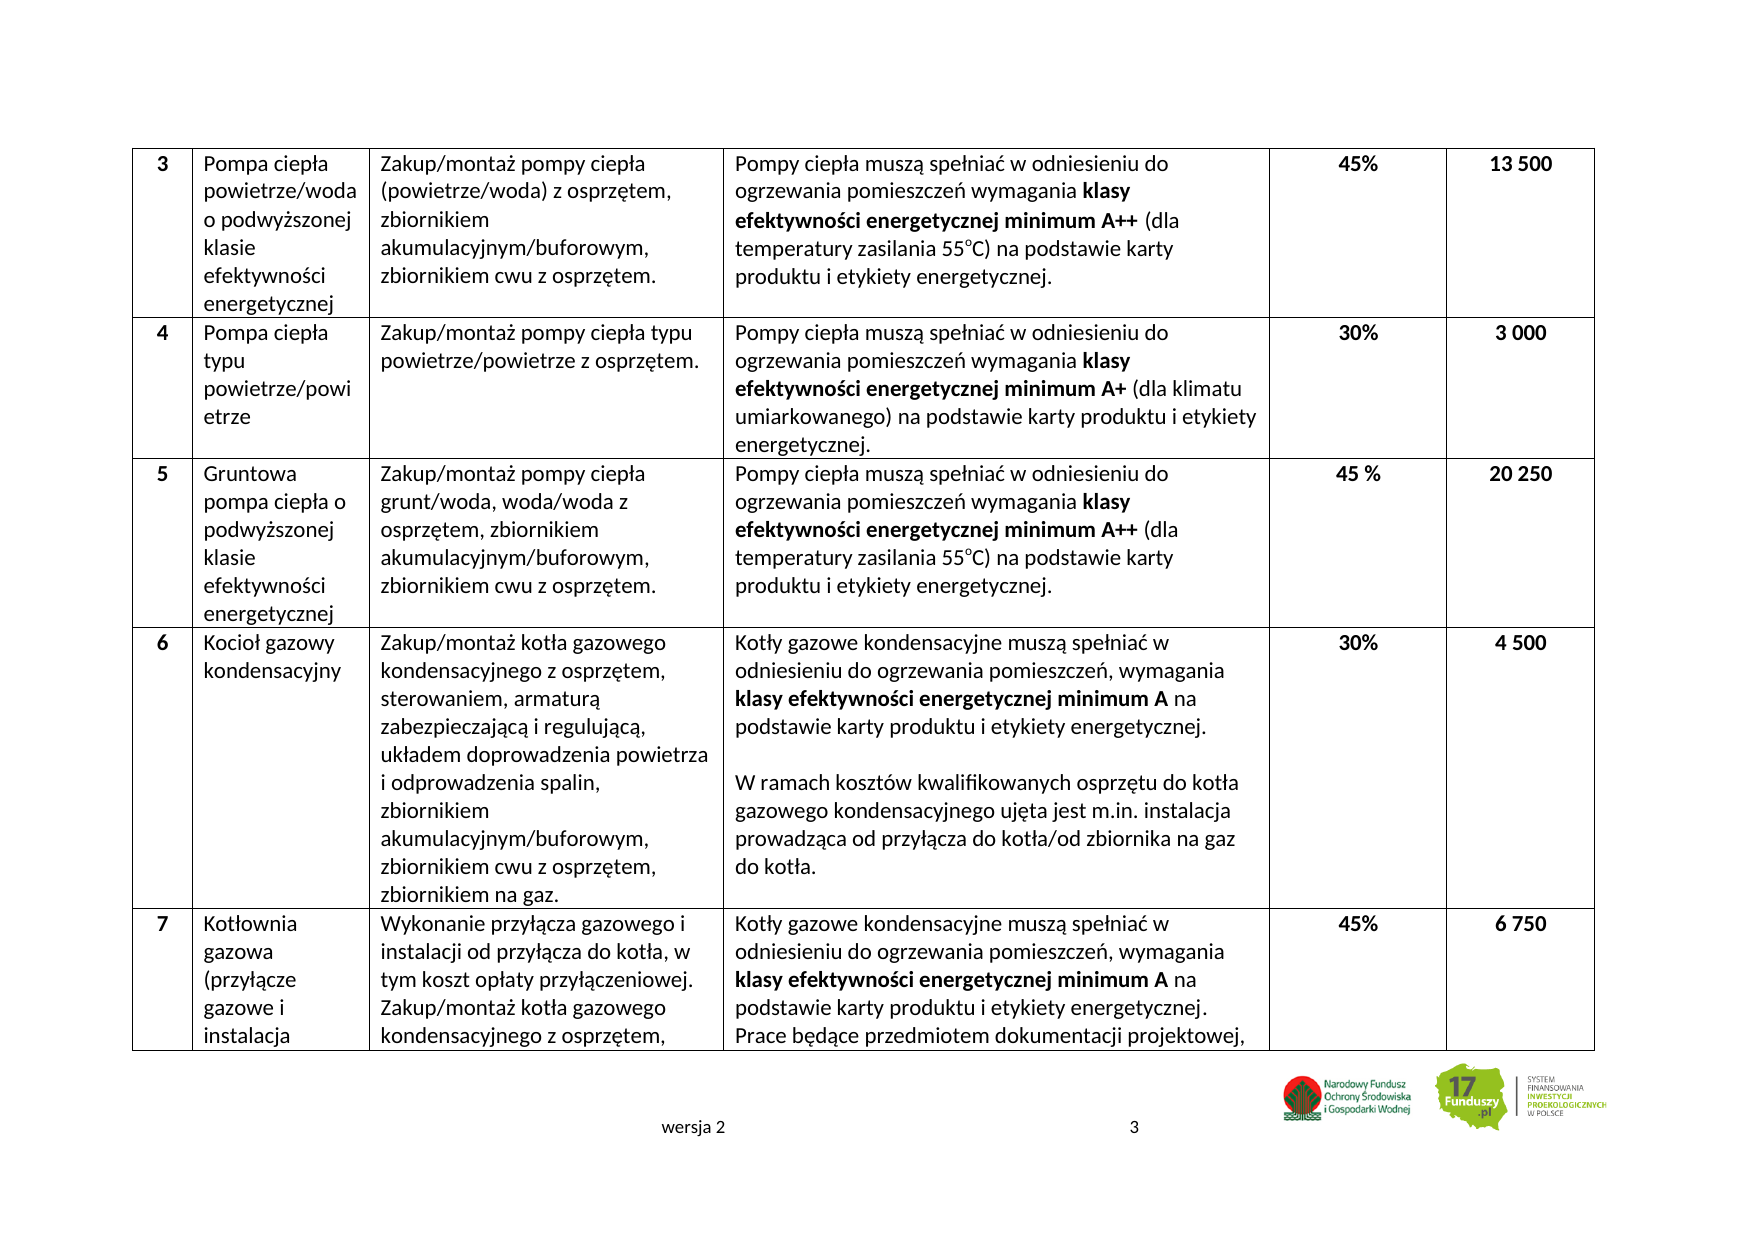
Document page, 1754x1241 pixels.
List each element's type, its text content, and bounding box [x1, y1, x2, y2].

table_cell 45% [1270, 909, 1446, 1049]
table_cell 13 500 [1447, 149, 1594, 317]
table_cell 4 500 [1447, 628, 1594, 908]
table_cell Zakup/montaż pompy ciepła (powietrze/woda) z osprzętem, zbiornikiem akumulacyjnym/buforowym, zbiornikiem cwu z osprzętem. [370, 149, 723, 317]
table_cell Zakup/montaż pompy ciepła grunt/woda, woda/woda z osprzętem, zbiornikiem akumulacyjnym/buforowym, zbiornikiem cwu z osprzętem. [370, 459, 723, 627]
table_cell Zakup/montaż kotła gazowego kondensacyjnego z osprzętem, sterowaniem, armaturą zabezpieczającą i regulującą, układem doprowadzenia powietrza i odprowadzenia spalin, zbiornikiem akumulacyjnym/buforowym, zbiornikiem cwu z osprzętem, zbiornikiem na gaz. [370, 628, 723, 908]
table_cell 5 [133, 459, 192, 627]
table_cell Pompa ciepła powietrze/woda o podwyższonej klasie efektywności energetycznej [193, 149, 369, 317]
table_cell 3 [133, 149, 192, 317]
table_cell 4 [133, 318, 192, 458]
table_cell Zakup/montaż pompy ciepła typu powietrze/powietrze z osprzętem. [370, 318, 723, 458]
table_cell 6 [133, 628, 192, 908]
table_cell Pompy ciepła muszą spełniać w odniesieniu do ogrzewania pomieszczeń wymagania klasy efektywności energetycznej minimum A+ (dla klimatu umiarkowanego) na podstawie karty produktu i etykiety energetycznej. [724, 318, 1269, 458]
table_cell Kocioł gazowy kondensacyjny [193, 628, 369, 908]
table_cell 45% [1270, 149, 1446, 317]
table_cell Pompy ciepła muszą spełniać w odniesieniu do ogrzewania pomieszczeń wymagania klasy efektywności energetycznej minimum A++ (dla temperatury zasilania 55oC) na podstawie karty produktu i etykiety energetycznej. [724, 459, 1269, 627]
table_cell 20 250 [1447, 459, 1594, 627]
table_cell Pompa ciepła typu powietrze/powietrze [193, 318, 369, 458]
table_cell 45 % [1270, 459, 1446, 627]
table_cell 3 000 [1447, 318, 1594, 458]
table_cell Kotły gazowe kondensacyjne muszą spełniać w odniesieniu do ogrzewania pomieszczeń, wymagania klasy efektywności energetycznej minimum A na podstawie karty produktu i etykiety energetycznej. W ramach kosztów kwalifikowanych osprzętu do kotła gazowego kondensacyjnego ujęta jest m.in. instalacja prowadząca od przyłącza do kotła/od zbiornika na gaz do kotła. [724, 628, 1269, 908]
picture [1270, 1061, 1607, 1133]
table_cell Gruntowa pompa ciepła o podwyższonej klasie efektywności energetycznej [193, 459, 369, 627]
table_cell 6 750 [1447, 909, 1594, 1049]
table_cell 7 [133, 909, 192, 1049]
table_cell 30% [1270, 318, 1446, 458]
table_cell 30% [1270, 628, 1446, 908]
table_cell Pompy ciepła muszą spełniać w odniesieniu do ogrzewania pomieszczeń wymagania klasy efektywności energetycznej minimum A++ (dla temperatury zasilania 55oC) na podstawie karty produktu i etykiety energetycznej. [724, 149, 1269, 317]
